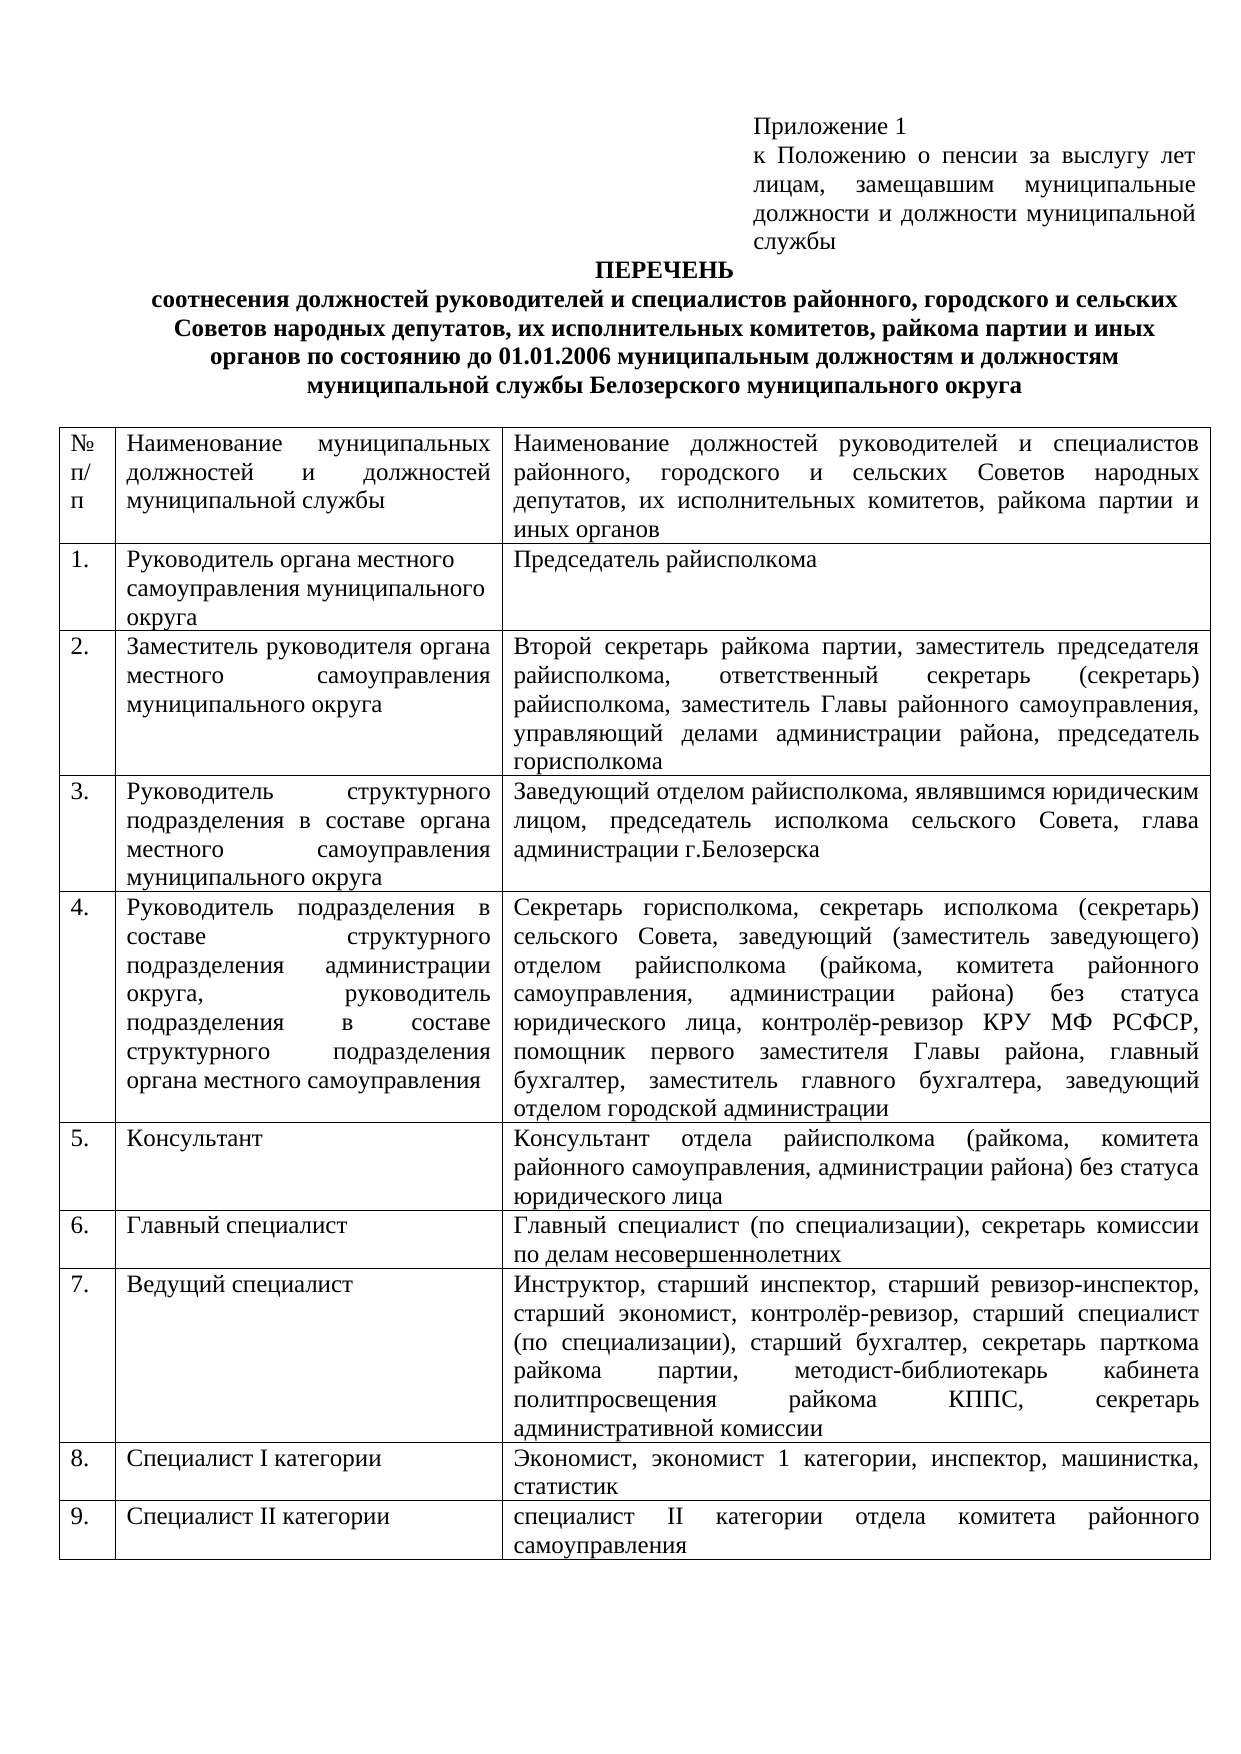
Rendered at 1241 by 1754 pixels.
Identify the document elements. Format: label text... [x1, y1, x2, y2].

table_cell Инструктор, старший инспектор, старший ревизор-инспектор, старший экономист, контролёр-ревизор, старший специалист (по специализации), старший бухгалтер, секретарь парткома райкома партии, методист-библиотекарь кабинета политпросвещения райкома КППС, секретарь административной комиссии [503, 1269, 1210, 1442]
table_cell 6. [60, 1211, 115, 1268]
table_cell 2. [60, 631, 115, 775]
table_cell Руководитель органа местного самоуправления муниципального округа [116, 544, 502, 630]
table_cell Руководитель структурного подразделения в составе органа местного самоуправления муниципального округа [116, 776, 502, 891]
table_cell 1. [60, 544, 115, 630]
table_cell 7. [60, 1269, 115, 1442]
table_cell Экономист, экономист 1 категории, инспектор, машинистка, статистик [503, 1443, 1210, 1500]
table_cell Главный специалист (по специализации), секретарь комиссии по делам несовершеннолетних [503, 1211, 1210, 1268]
table_header Наименование муниципальных должностей и должностей муниципальной службы [116, 428, 502, 543]
table_cell Председатель райисполкома [503, 544, 1210, 630]
table_cell Секретарь горисполкома, секретарь исполкома (секретарь) сельского Совета, заведующий (заместитель заведующего) отделом райисполкома (райкома, комитета районного самоуправления, администрации района) без статуса юридического лица, контролёр-ревизор КРУ МФ РСФСР, помощник первого заместителя Главы района, главный бухгалтер, заместитель главного бухгалтера, заведующий отделом городской администрации [503, 892, 1210, 1122]
table_cell 4. [60, 892, 115, 1122]
table_cell Руководитель подразделения в составе структурного подразделения администрации округа, руководитель подразделения в составе структурного подразделения органа местного самоуправления [116, 892, 502, 1122]
table_cell Консультант [116, 1123, 502, 1209]
text Приложение 1 [753, 111, 1196, 140]
table_cell 9. [60, 1501, 115, 1559]
table_cell 5. [60, 1123, 115, 1209]
table_cell Главный специалист [116, 1211, 502, 1268]
table_cell 3. [60, 776, 115, 891]
table_cell 8. [60, 1443, 115, 1500]
text к Положению о пенсии за выслугу лет лицам, замещавшим муниципальные должности и должности муниципальной службы [753, 140, 1196, 255]
table_cell Консультант отдела райисполкома (райкома, комитета районного самоуправления, администрации района) без статуса юридического лица [503, 1123, 1210, 1209]
text ПЕРЕЧЕНЬ [133, 255, 1196, 284]
table_cell Заместитель руководителя органа местного самоуправления муниципального округа [116, 631, 502, 775]
table_cell Ведущий специалист [116, 1269, 502, 1442]
table_cell Второй секретарь райкома партии, заместитель председателя райисполкома, ответственный секретарь (секретарь) райисполкома, заместитель Главы районного самоуправления, управляющий делами администрации района, председатель горисполкома [503, 631, 1210, 775]
table_header № п/п [60, 428, 115, 543]
table_cell специалист II категории отдела комитета районного самоуправления [503, 1501, 1210, 1559]
table_cell Специалист II категории [116, 1501, 502, 1559]
table_cell Специалист I категории [116, 1443, 502, 1500]
table_header Наименование должностей руководителей и специалистов районного, городского и сельских Советов народных депутатов, их исполнительных комитетов, райкома партии и иных органов [503, 428, 1210, 543]
text соотнесения должностей руководителей и специалистов районного, городского и сельских Советов народных депутатов, их исполнительных комитетов, райкома партии и иных органов по состоянию до 01.01.2006 муниципальным должностям и должностям муниципальной службы Белозерского муниципального округа [133, 284, 1196, 399]
table_cell Заведующий отделом райисполкома, являвшимся юридическим лицом, председатель исполкома сельского Совета, глава администрации г.Белозерска [503, 776, 1210, 891]
